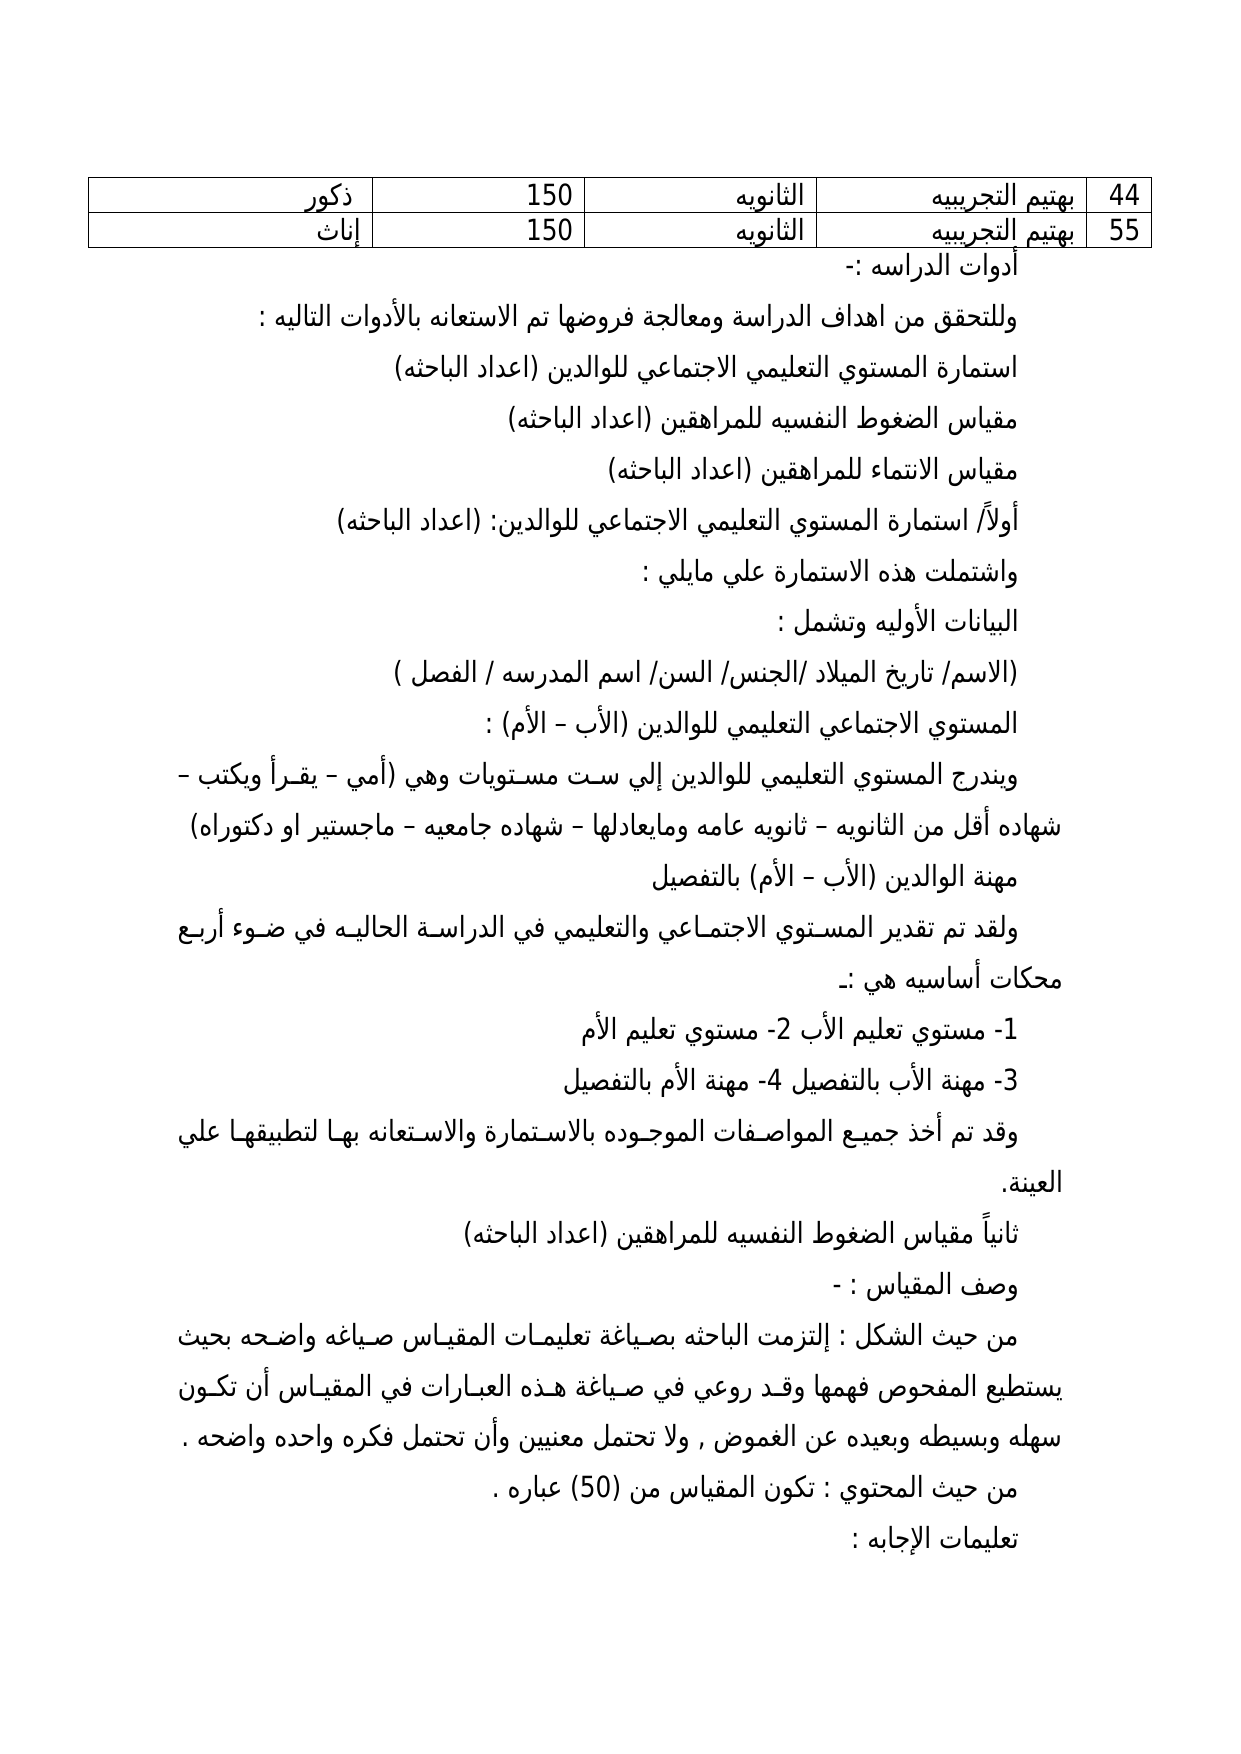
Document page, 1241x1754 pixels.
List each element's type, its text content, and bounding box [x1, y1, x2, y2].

text ثانياً مقياس الضغوط النفسيه للمراهقين (اعداد الباحثه) [177, 1216, 1063, 1250]
text 1- مستوي تعليم الأب 2- مستوي تعليم الأم [177, 1012, 1063, 1046]
text مقياس الانتماء للمراهقين (اعداد الباحثه) [177, 452, 1063, 486]
table_cell ذكور [89, 178, 372, 212]
table_cell الثانويه [585, 213, 816, 247]
table_cell بهتيم التجريبيه [817, 213, 1086, 247]
table_cell 150 [373, 213, 584, 247]
text وقد تم أخذ جميع المواصفات الموجوده بالاستمارة والاستعانه بها لتطبيقها علي العينة. [177, 1114, 1063, 1199]
text مقياس الضغوط النفسيه للمراهقين (اعداد الباحثه) [177, 401, 1063, 435]
text ويندرج المستوي التعليمي للوالدين إلي ست مستويات وهي (أمي – يقرأ ويكتب – شهاده أقل من الثانويه – ثانويه عامه ومايعادلها – شهاده جامعيه – ماجستير او دكتوراه) [177, 758, 1063, 842]
text ولقد تم تقدير المستوي الاجتماعي والتعليمي في الدراسة الحاليه في ضوء أربع محكات أساسيه هي :ـ [177, 910, 1063, 995]
text واشتملت هذه الاستمارة علي مايلي : [177, 554, 1063, 588]
text البيانات الأوليه وتشمل : [177, 605, 1063, 639]
text من حيث الشكل : إلتزمت الباحثه بصياغة تعليمات المقياس صياغه واضحه بحيث يستطيع المفحوص فهمها وقد روعي في صياغة هذه العبارات في المقياس أن تكون سهله وبسيطه وبعيده عن الغموض , ولا تحتمل معنيين وأن تحتمل فكره واحده واضحه . [177, 1318, 1063, 1454]
text 3- مهنة الأب بالتفصيل 4- مهنة الأم بالتفصيل [177, 1063, 1063, 1097]
text أولاً/ استمارة المستوي التعليمي الاجتماعي للوالدين: (اعداد الباحثه) [177, 503, 1063, 537]
table_cell 150 [373, 178, 584, 212]
table_cell الثانويه [585, 178, 816, 212]
text وصف المقياس : - [177, 1267, 1063, 1301]
table_cell 55 [1087, 213, 1151, 247]
text (الاسم/ تاريخ الميلاد /الجنس/ السن/ اسم المدرسه / الفصل ) [177, 656, 1063, 690]
text أدوات الدراسه :- [177, 248, 1063, 282]
text استمارة المستوي التعليمي الاجتماعي للوالدين (اعداد الباحثه) [177, 350, 1063, 384]
text المستوي الاجتماعي التعليمي للوالدين (الأب – الأم) : [177, 707, 1063, 741]
text تعليمات الإجابه : [177, 1522, 1063, 1556]
text وللتحقق من اهداف الدراسة ومعالجة فروضها تم الاستعانه بالأدوات التاليه : [177, 299, 1063, 333]
table_cell 44 [1087, 178, 1151, 212]
text من حيث المحتوي : تكون المقياس من (50) عباره . [177, 1471, 1063, 1505]
table_cell بهتيم التجريبيه [817, 178, 1086, 212]
table_cell إناث [89, 213, 372, 247]
text مهنة الوالدين (الأب – الأم) بالتفصيل [177, 859, 1063, 893]
